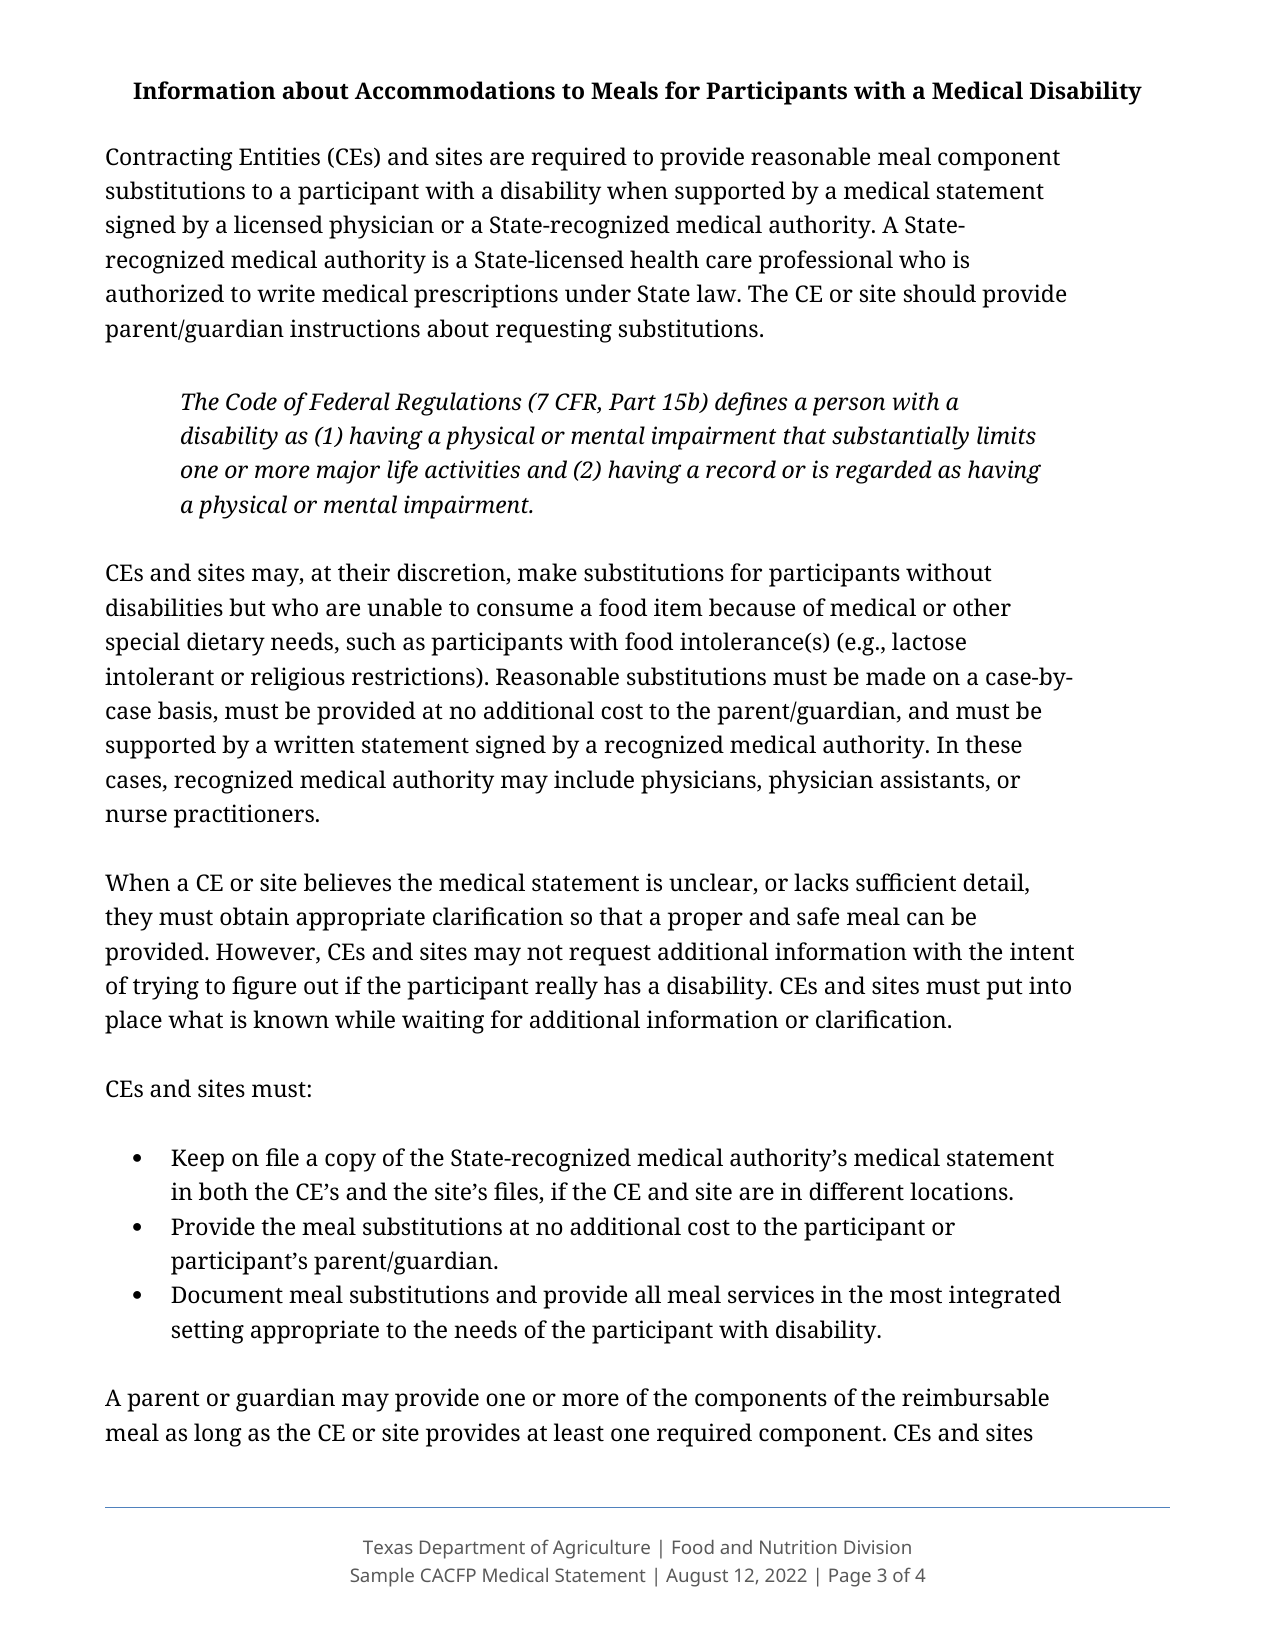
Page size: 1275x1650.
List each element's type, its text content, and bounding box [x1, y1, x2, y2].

text The Code of Federal Regulations (7 CFR, Part 15b) defines a person with a disability as (1) having a physical or mental impairment that substantially limits one or more major life activities and (2) having a record or is regarded as having a physical or mental impairment. [180, 385, 1052, 520]
text Information about Accommodations to Meals for Participants with a Medical Disability [105, 75, 1170, 106]
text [105, 1382, 1080, 1448]
text CEs and sites may, at their discretion, make substitutions for participants without disabilities but who are unable to consume a food item because of medical or other special dietary needs, such as participants with food intolerance(s) (e.g., lactose intolerant or religious restrictions). Reasonable substitutions must be made on a case-by-case basis, must be provided at no additional cost to the parent/guardian, and must be supported by a written statement signed by a recognized medical authority. In these cases, recognized medical authority may include physicians, physician assistants, or nurse practitioners. [105, 557, 1080, 829]
text Contracting Entities (CEs) and sites are required to provide reasonable meal component substitutions to a participant with a disability when supported by a medical statement signed by a licensed physician or a State-recognized medical authority. A State-recognized medical authority is a State-licensed health care professional who is authorized to write medical prescriptions under State law. The CE or site should provide parent/guardian instructions about requesting substitutions. [105, 141, 1080, 344]
text When a CE or site believes the medical statement is unclear, or lacks sufficient detail, they must obtain appropriate clarification so that a proper and safe meal can be provided. However, CEs and sites may not request additional information with the intent of trying to figure out if the participant really has a disability. CEs and sites must put into place what is known while waiting for additional information or clarification. [105, 867, 1080, 1035]
list Document meal substitutions and provide all meal services in the most integrated setting appropriate to the needs of the participant with disability. [133, 1279, 1080, 1345]
list Provide the meal substitutions at no additional cost to the participant or participant’s parent/guardian. [133, 1210, 1080, 1276]
list Keep on file a copy of the State-recognized medical authority’s medical statement in both the CE’s and the site’s files, if the CE and site are in different locations. [133, 1142, 1080, 1207]
text CEs and sites must: [105, 1073, 1080, 1104]
